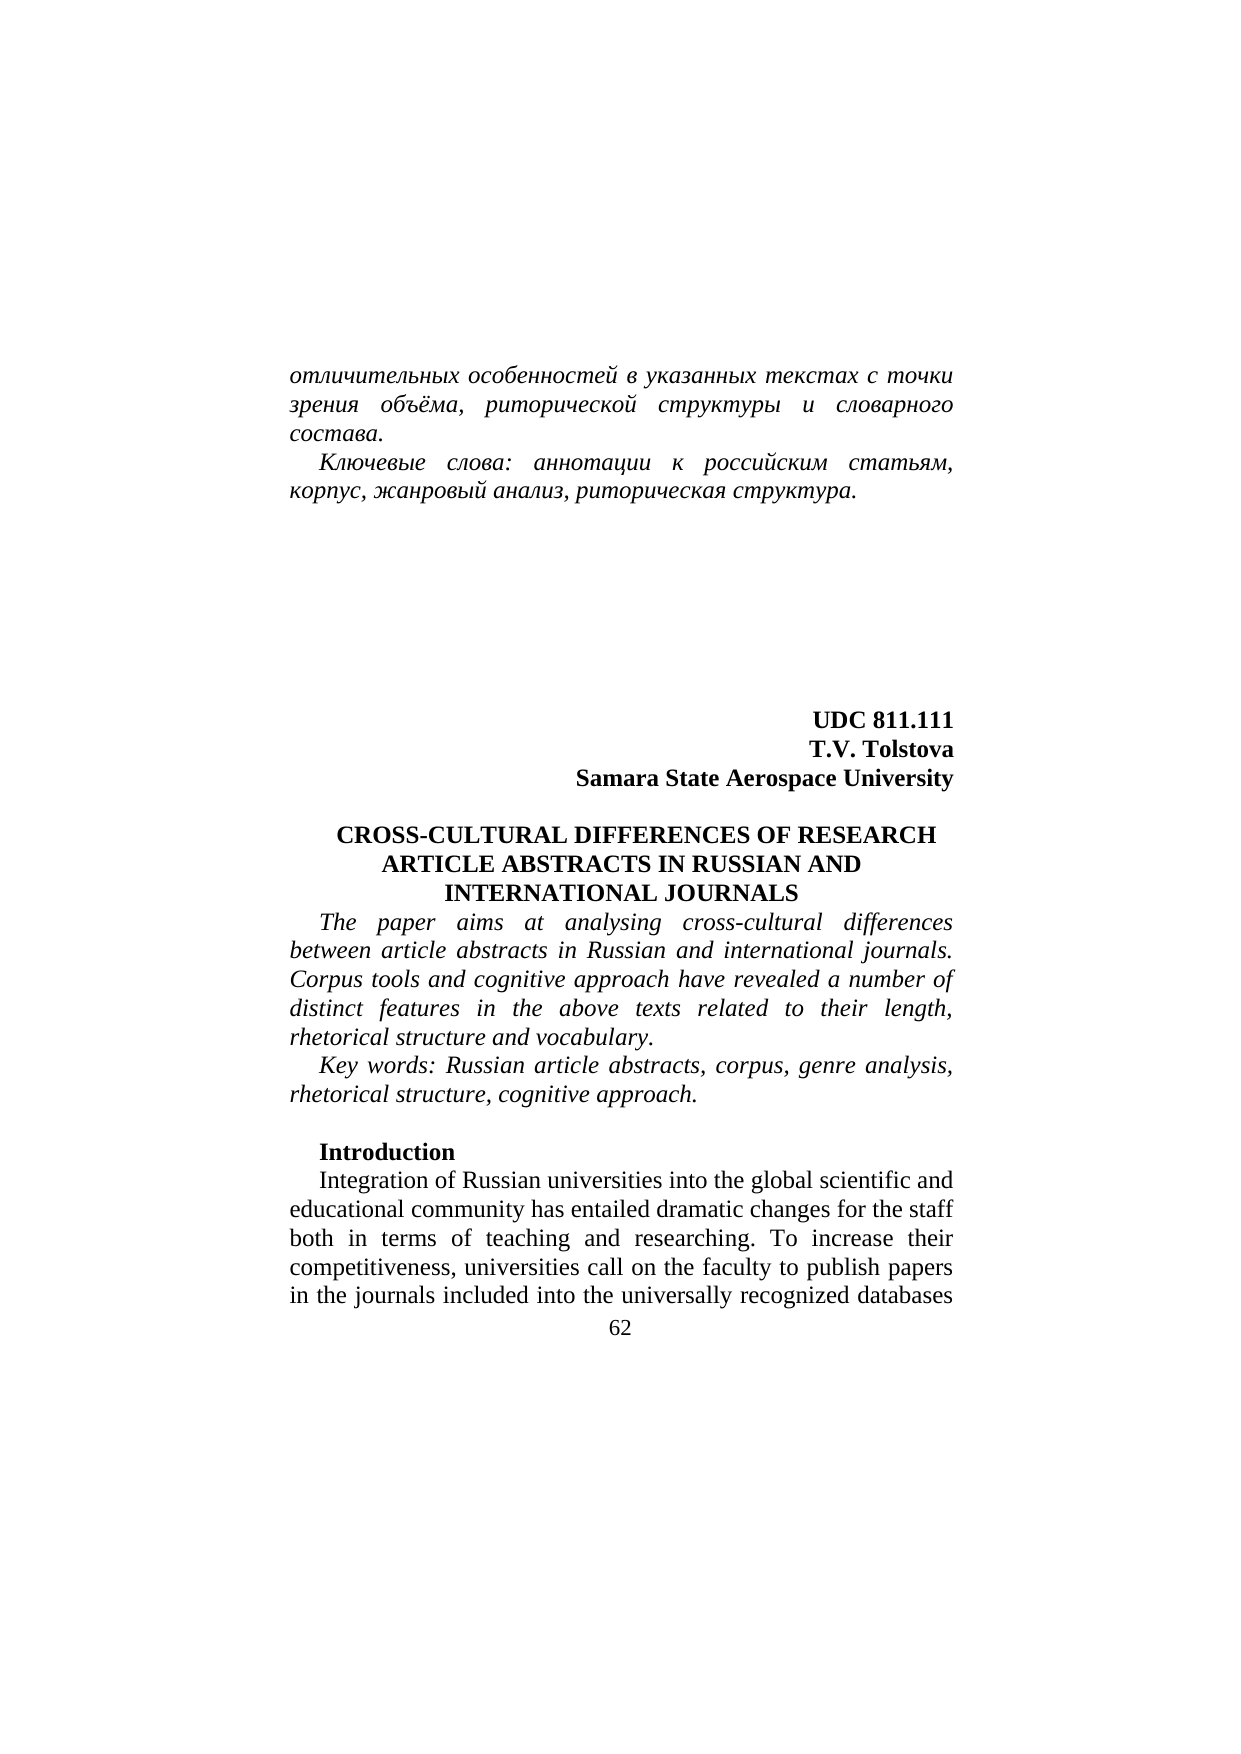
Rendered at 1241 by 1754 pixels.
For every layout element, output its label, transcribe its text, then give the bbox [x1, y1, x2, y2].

text Key words: Russian article abstracts, corpus, genre analysis, rhetorical structure, cognitive approach. [289, 1050, 954, 1108]
text Ключевые слова: аннотации к российским статьям, корпус, жанровый анализ, риторическая структура. [289, 447, 954, 504]
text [289, 1165, 954, 1309]
text T.V. Tolstova [289, 734, 954, 763]
text CROSS-CULTURAL DIFFERENCES OF RESEARCH ARTICLE ABSTRACTS IN RUSSIAN AND INTERNATIONAL JOURNALS [289, 820, 954, 907]
text UDC 811.111 [289, 705, 954, 734]
text Samara State Aerospace University [289, 763, 954, 792]
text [289, 360, 954, 447]
text The paper aims at analysing cross-cultural differences between article abstracts in Russian and international journals. Corpus tools and cognitive approach have revealed a number of distinct features in the above texts related to their length, rhetorical structure and vocabulary. [289, 907, 954, 1050]
text Introduction [289, 1137, 954, 1165]
